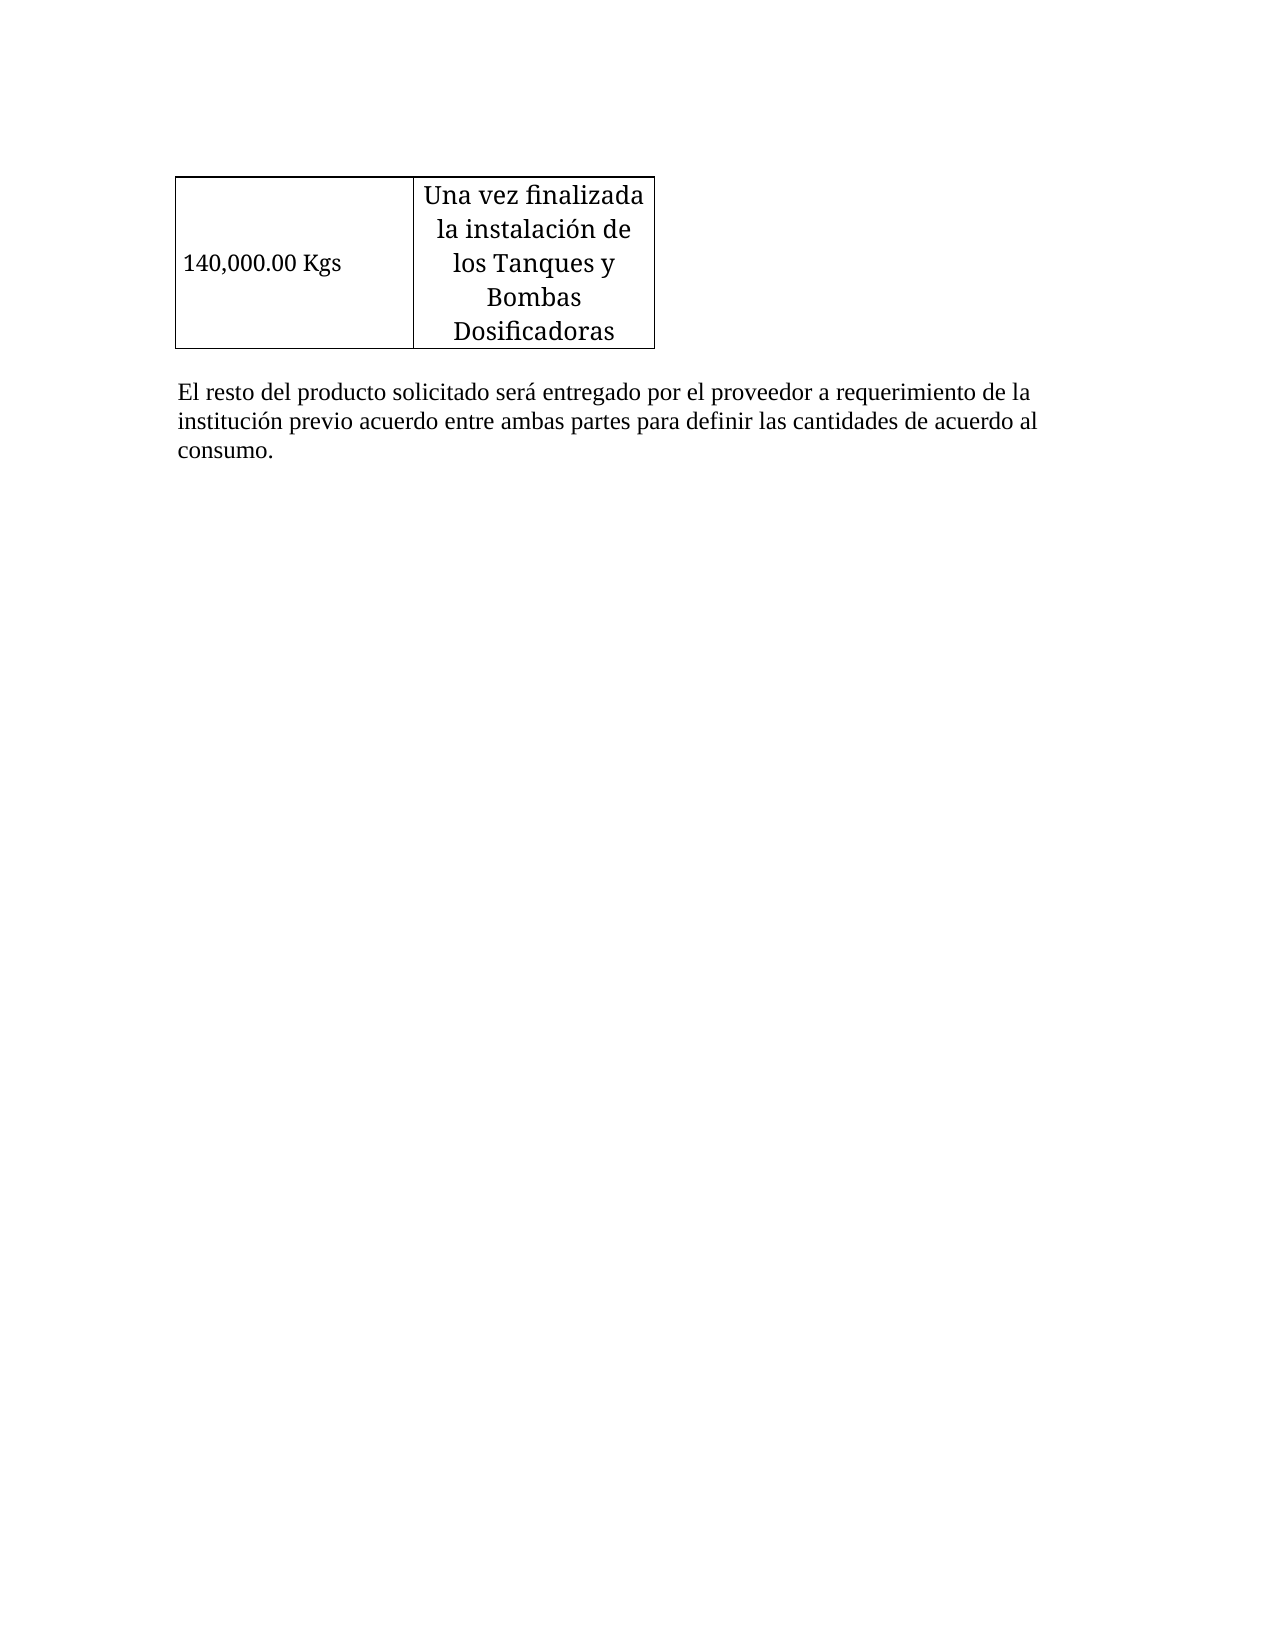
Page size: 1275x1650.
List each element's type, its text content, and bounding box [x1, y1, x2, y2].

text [177, 377, 1098, 464]
table_header 140,000.00 Kgs [176, 178, 413, 348]
table_header Una vez finalizada la instalación de los Tanques y Bombas Dosificadoras [414, 178, 654, 348]
